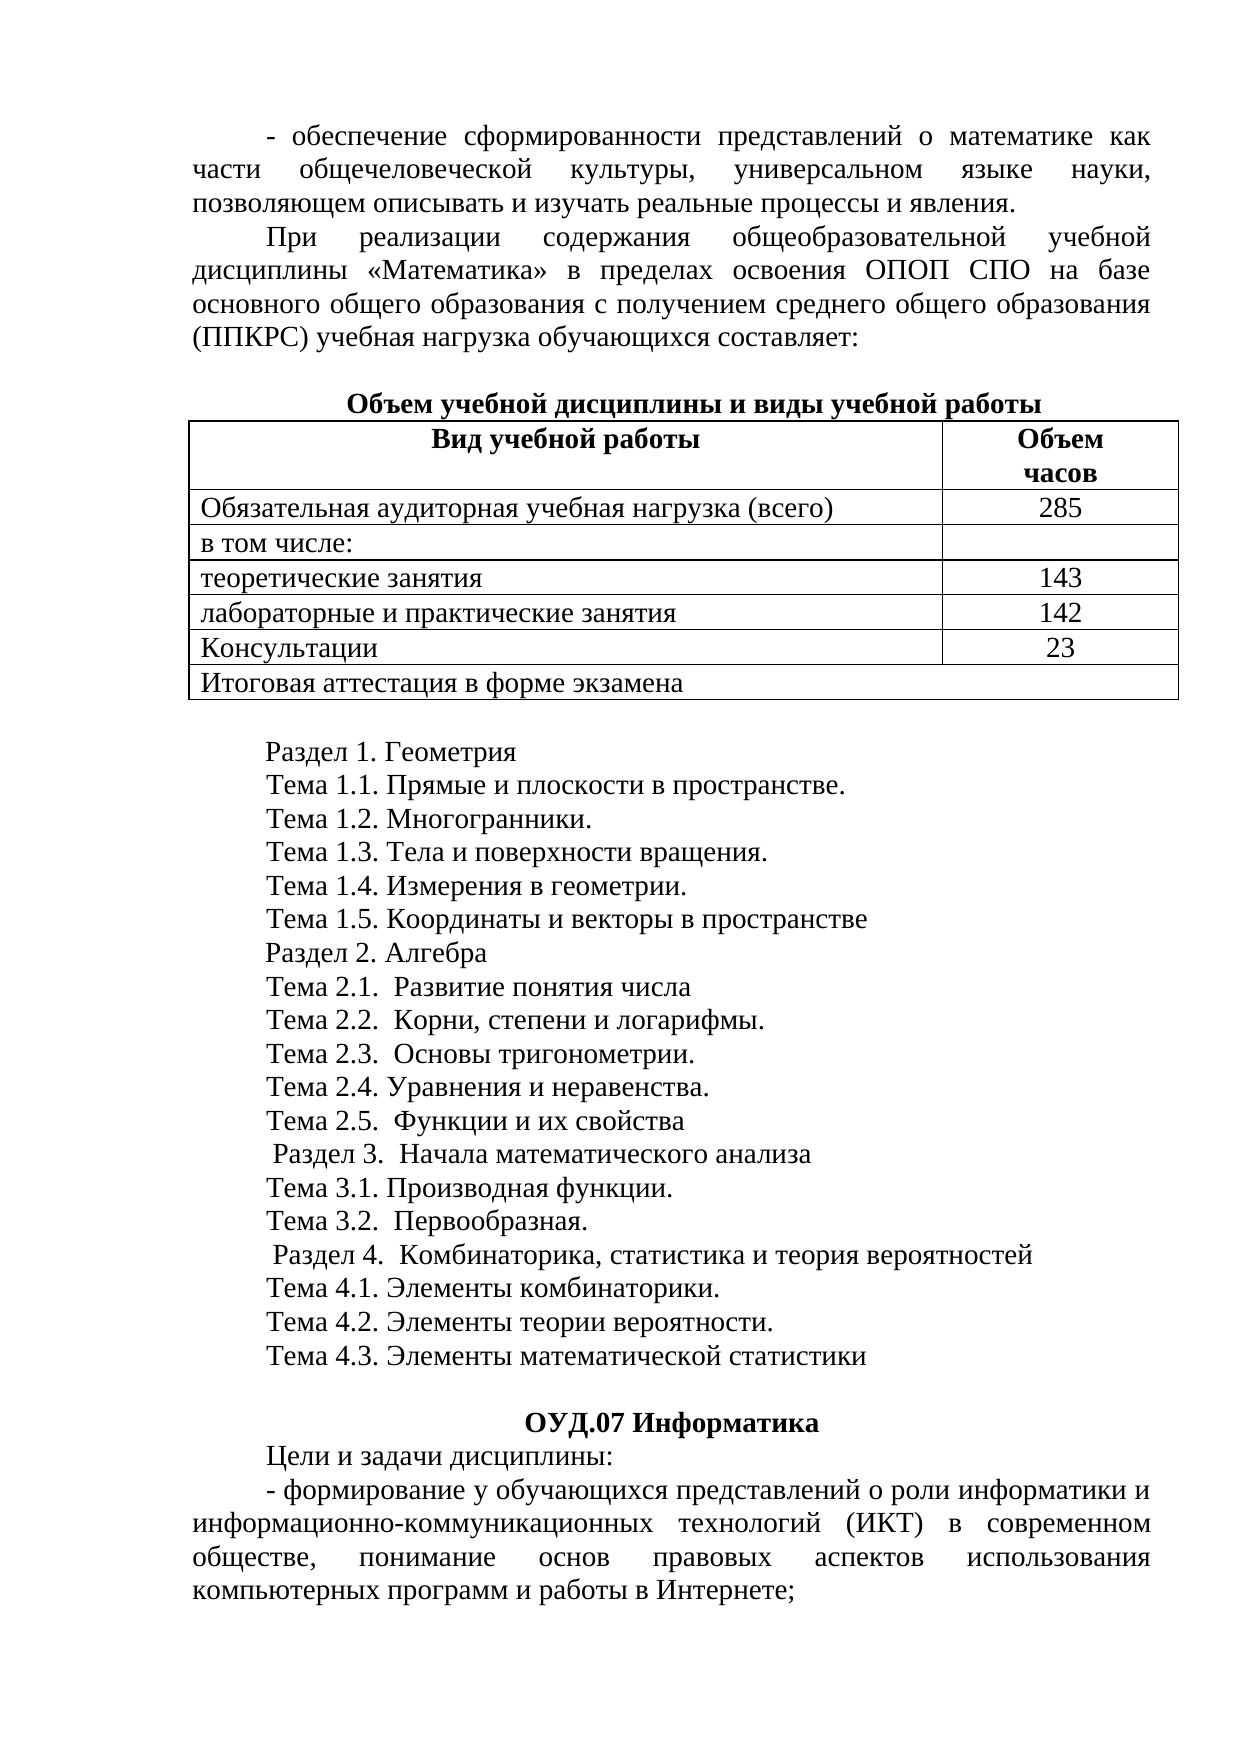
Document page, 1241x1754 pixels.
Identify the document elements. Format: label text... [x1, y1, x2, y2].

text Раздел 3. Начала математического анализа [192, 1136, 1152, 1170]
table_header Вид учебной работы [190, 422, 942, 489]
text Тема 1.5. Координаты и векторы в пространстве [192, 902, 1152, 935]
table_cell в том числе: [190, 525, 942, 559]
table_cell 285 [943, 490, 1178, 524]
table_cell 23 [943, 630, 1178, 664]
table_cell Обязательная аудиторная учебная нагрузка (всего) [190, 490, 942, 524]
text При реализации содержания общеобразовательной учебной дисциплины «Математика» в пределах освоения ОПОП СПО на базе основного общего образования с получением среднего общего образования (ППКРС) учебная нагрузка обучающихся составляет: [192, 219, 1152, 353]
table_cell лабораторные и практические занятия [190, 595, 942, 628]
table_cell Итоговая аттестация в форме экзамена [190, 665, 1178, 699]
text Тема 3.1. Производная функции. [192, 1170, 1152, 1203]
text ОУД.07 Информатика [192, 1405, 1152, 1438]
table_header Объем часов [943, 422, 1178, 489]
text Раздел 2. Алгебра [192, 935, 1152, 969]
text Цели и задачи дисциплины: [192, 1438, 1152, 1472]
text Тема 2.1. Развитие понятия числа [192, 969, 1152, 1002]
text Тема 2.4. Уравнения и неравенства. [192, 1069, 1152, 1103]
text - формирование у обучающихся представлений о роли информатики и информационно-коммуникационных технологий (ИКТ) в современном обществе, понимание основ правовых аспектов использования компьютерных программ и работы в Интернете; [192, 1472, 1152, 1606]
text Тема 4.3. Элементы математической статистики [192, 1338, 1152, 1371]
text Объем учебной дисциплины и виды учебной работы [192, 386, 1152, 420]
text Тема 2.5. Функции и их свойства [192, 1103, 1152, 1136]
text - обеспечение сформированности представлений о математике как части общечеловеческой культуры, универсальном языке науки, позволяющем описывать и изучать реальные процессы и явления. [192, 118, 1152, 219]
text Раздел 1. Геометрия [192, 734, 1152, 767]
table_cell теоретические занятия [190, 561, 942, 594]
text Тема 2.2. Корни, степени и логарифмы. [192, 1002, 1152, 1036]
text Тема 1.2. Многогранники. [192, 801, 1152, 834]
text Тема 1.3. Тела и поверхности вращения. [192, 834, 1152, 868]
table_cell Консультации [190, 630, 942, 664]
table_cell [943, 525, 1178, 559]
text Тема 1.4. Измерения в геометрии. [192, 868, 1152, 902]
text Тема 2.3. Основы тригонометрии. [192, 1036, 1152, 1069]
table_cell 143 [943, 561, 1178, 594]
text Раздел 4. Комбинаторика, статистика и теория вероятностей [192, 1237, 1152, 1271]
text Тема 4.1. Элементы комбинаторики. [192, 1271, 1152, 1304]
text Тема 1.1. Прямые и плоскости в пространстве. [192, 767, 1152, 801]
table_cell 142 [943, 595, 1178, 628]
text Тема 4.2. Элементы теории вероятности. [192, 1304, 1152, 1338]
text Тема 3.2. Первообразная. [192, 1203, 1152, 1237]
